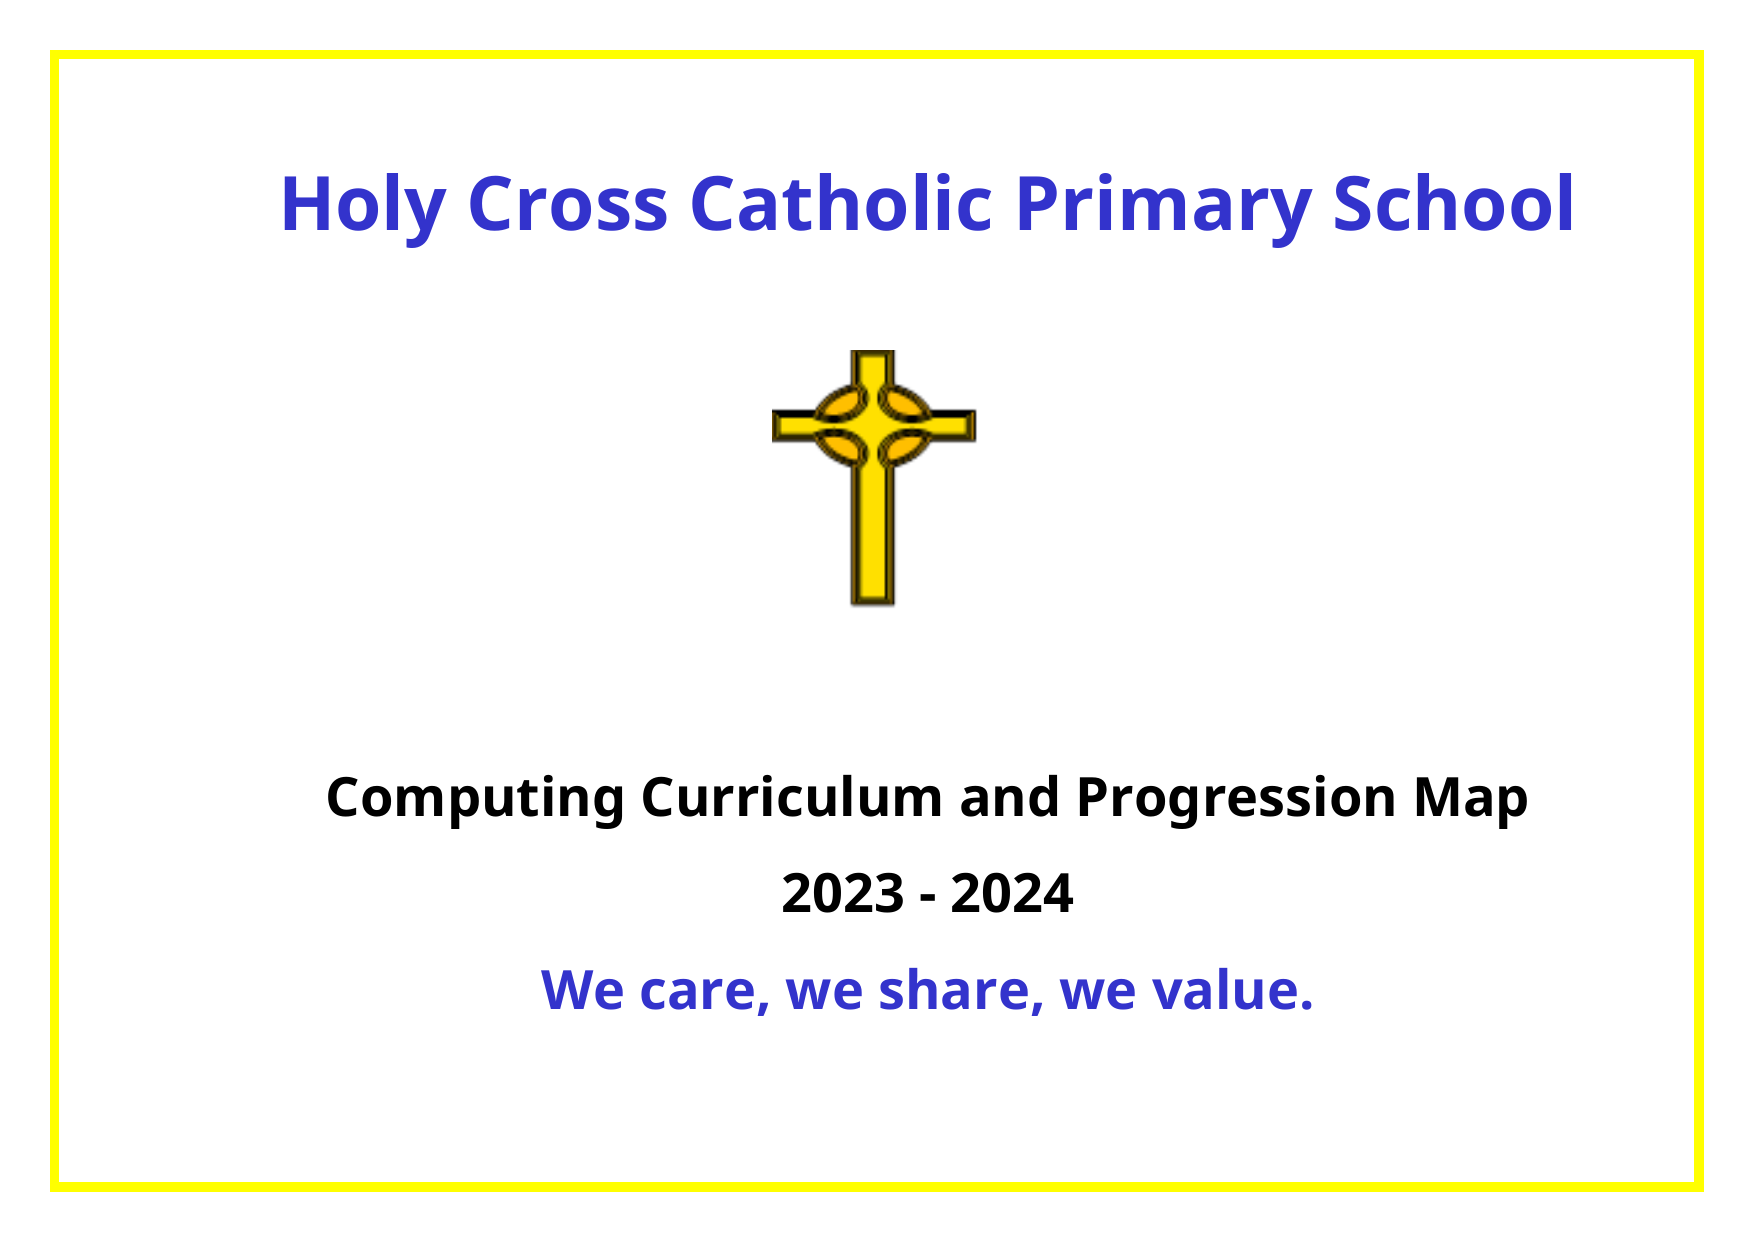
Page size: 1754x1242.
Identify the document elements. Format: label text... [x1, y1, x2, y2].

text Computing Curriculum and Progression Map [252, 759, 1604, 832]
picture [772, 350, 982, 611]
text Holy Cross Catholic Primary School [252, 150, 1604, 252]
text 2023 - 2024 [252, 855, 1604, 929]
text We care, we share, we value. [252, 951, 1604, 1025]
